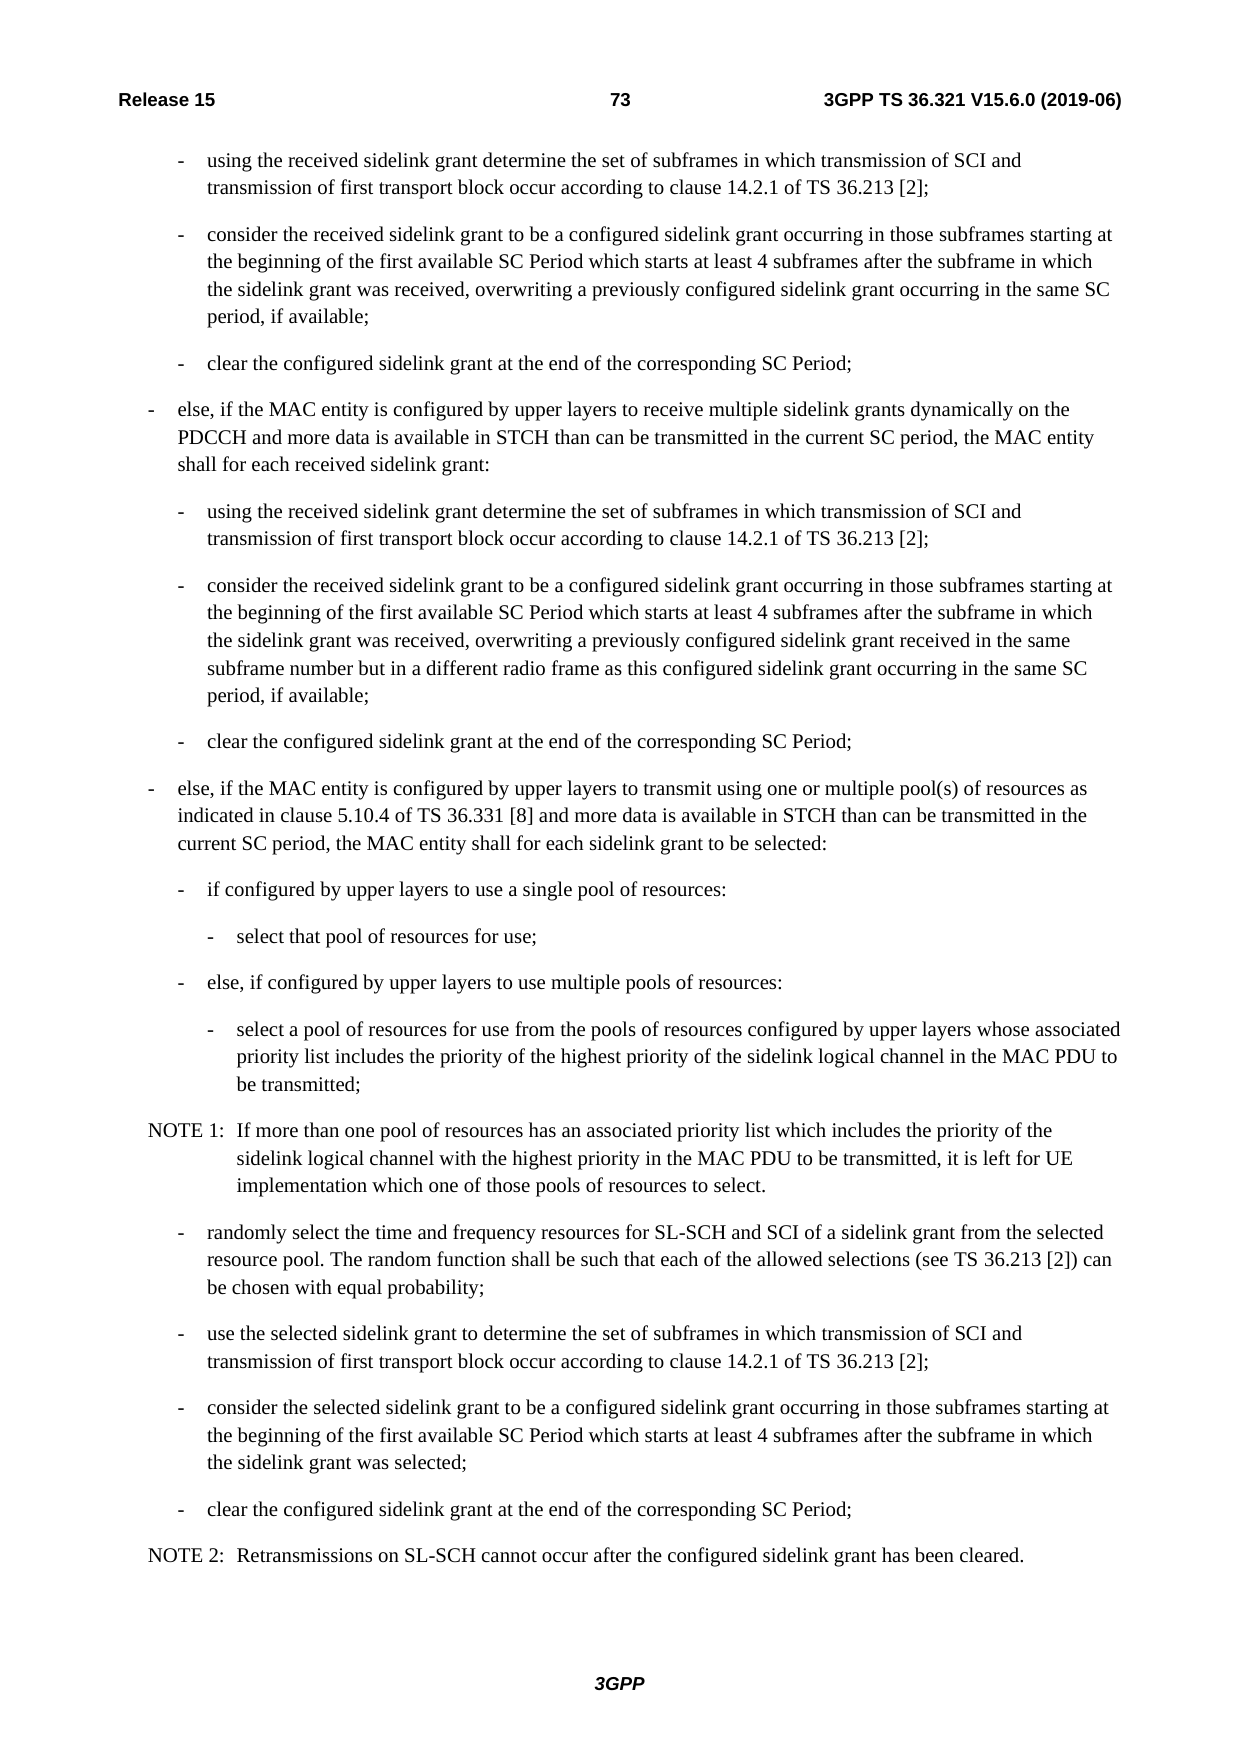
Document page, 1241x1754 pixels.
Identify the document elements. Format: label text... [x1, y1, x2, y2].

text - select that pool of resources for use; [207, 924, 1122, 948]
text - clear the configured sidelink grant at the end of the corresponding SC Period; [177, 1497, 1122, 1521]
text - else, if the MAC entity is configured by upper layers to transmit using one or multiple pool(s) of resources as indicated in clause 5.10.4 of TS 36.331 [8] and more data is available in STCH than can be transmitted in the current SC period, the MAC entity shall for each sidelink grant to be selected: [148, 776, 1122, 855]
text - consider the received sidelink grant to be a configured sidelink grant occurring in those subframes starting at the beginning of the first available SC Period which starts at least 4 subframes after the subframe in which the sidelink grant was received, overwriting a previously configured sidelink grant occurring in the same SC period, if available; [177, 222, 1122, 328]
text - using the received sidelink grant determine the set of subframes in which transmission of SCI and transmission of first transport block occur according to clause 14.2.1 of TS 36.213 [2]; [177, 499, 1122, 550]
text NOTE 2: Retransmissions on SL-SCH cannot occur after the configured sidelink grant has been cleared. [148, 1543, 1122, 1567]
text - clear the configured sidelink grant at the end of the corresponding SC Period; [177, 729, 1122, 753]
text - clear the configured sidelink grant at the end of the corresponding SC Period; [177, 351, 1122, 375]
text - consider the selected sidelink grant to be a configured sidelink grant occurring in those subframes starting at the beginning of the first available SC Period which starts at least 4 subframes after the subframe in which the sidelink grant was selected; [177, 1395, 1122, 1474]
text NOTE 1: If more than one pool of resources has an associated priority list which includes the priority of the sidelink logical channel with the highest priority in the MAC PDU to be transmitted, it is left for UE implementation which one of those pools of resources to select. [148, 1118, 1122, 1197]
text - consider the received sidelink grant to be a configured sidelink grant occurring in those subframes starting at the beginning of the first available SC Period which starts at least 4 subframes after the subframe in which the sidelink grant was received, overwriting a previously configured sidelink grant received in the same subframe number but in a different radio frame as this configured sidelink grant occurring in the same SC period, if available; [177, 573, 1122, 707]
text - randomly select the time and frequency resources for SL-SCH and SCI of a sidelink grant from the selected resource pool. The random function shall be such that each of the allowed selections (see TS 36.213 [2]) can be chosen with equal probability; [177, 1219, 1122, 1299]
text - select a pool of resources for use from the pools of resources configured by upper layers whose associated priority list includes the priority of the highest priority of the sidelink logical channel in the MAC PDU to be transmitted; [207, 1016, 1122, 1096]
text - using the received sidelink grant determine the set of subframes in which transmission of SCI and transmission of first transport block occur according to clause 14.2.1 of TS 36.213 [2]; [177, 148, 1122, 199]
text - else, if configured by upper layers to use multiple pools of resources: [177, 970, 1122, 994]
text - use the selected sidelink grant to determine the set of subframes in which transmission of SCI and transmission of first transport block occur according to clause 14.2.1 of TS 36.213 [2]; [177, 1321, 1122, 1373]
text - else, if the MAC entity is configured by upper layers to receive multiple sidelink grants dynamically on the PDCCH and more data is available in STCH than can be transmitted in the current SC period, the MAC entity shall for each received sidelink grant: [148, 397, 1122, 476]
text - if configured by upper layers to use a single pool of resources: [177, 877, 1122, 901]
